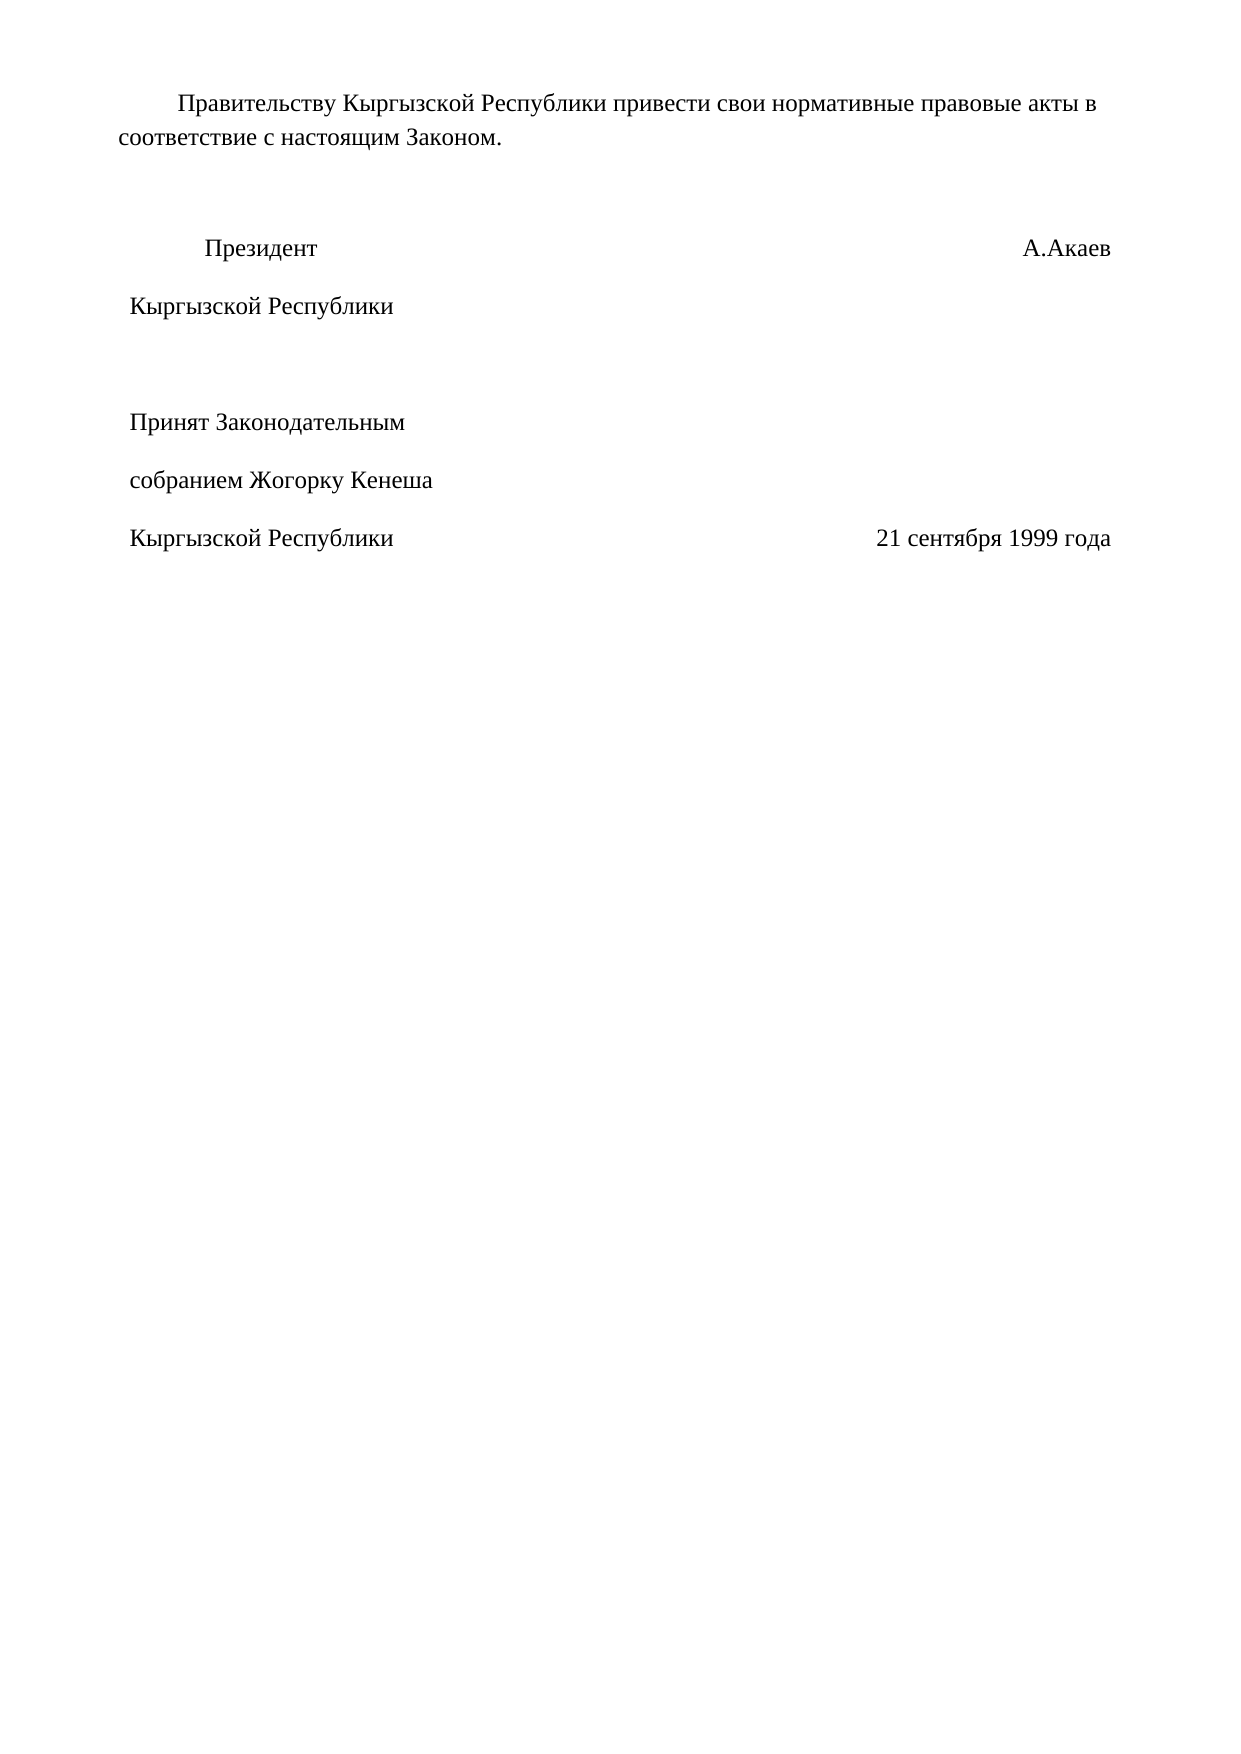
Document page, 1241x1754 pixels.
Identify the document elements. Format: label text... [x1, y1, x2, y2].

table_header А.Акаев [821, 234, 1122, 320]
table_header 21 сентября 1999 года [821, 407, 1122, 552]
table_header Президент Кыргызской Республики [118, 234, 821, 320]
text Правительству Кыргызской Республики привести свои нормативные правовые акты в соответствие с настоящим Законом. [118, 88, 1122, 150]
table_header Принят Законодательным собранием Жогорку Кенеша Кыргызской Республики [118, 407, 821, 552]
